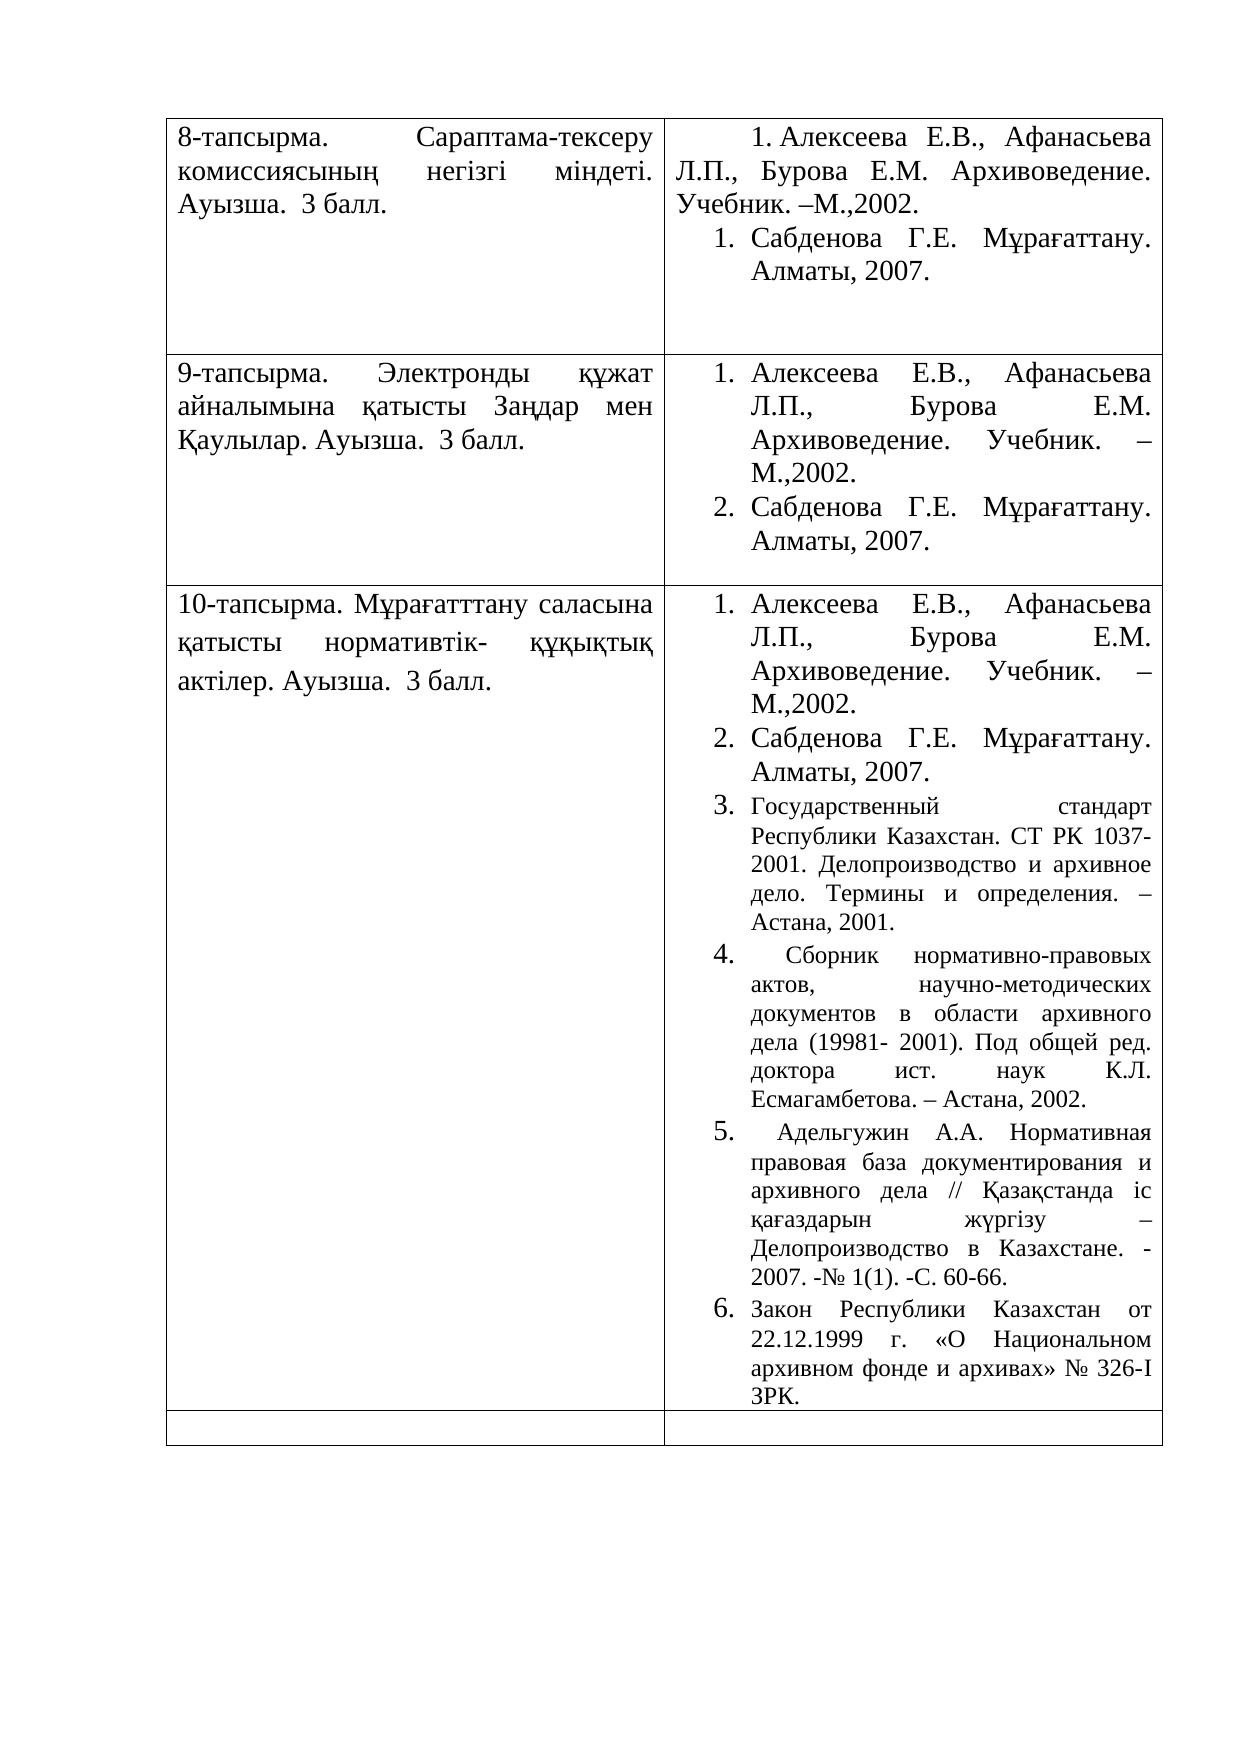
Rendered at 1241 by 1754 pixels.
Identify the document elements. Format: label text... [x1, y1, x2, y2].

table_cell 10-тапсырма. Мұрағатттану саласына қатысты нормативтік- құқықтық актілер. Ауызша. 3 балл. [167, 586, 664, 1410]
table_cell [167, 1411, 664, 1445]
table_cell Алексеева Е.В., Афанасьева Л.П., Бурова Е.М. Архивоведение. Учебник. –М.,2002. Сабденова Г.Е. Мұрағаттану. Алматы, 2007. [665, 119, 1162, 354]
table_cell 9-тапсырма. Электронды құжат айналымына қатысты Заңдар мен Қаулылар. Ауызша. 3 балл. [167, 355, 664, 585]
table_cell Алексеева Е.В., Афанасьева Л.П., Бурова Е.М. Архивоведение. Учебник. –М.,2002. Сабденова Г.Е. Мұрағаттану. Алматы, 2007. Государственный стандарт Республики Казахстан. СТ РК 1037-2001. Делопроизводство и архивное дело. Термины и определения. –Астана, 2001. Сборник нормативно-правовых актов, научно-методических документов в области архивного дела (19981- 2001). Под общей ред. доктора ист. наук К.Л. Есмагамбетова. – Астана, 2002. Адельгужин А.А. Нормативная правовая база документирования и архивного дела // Қазақстанда іс қағаздарын жүргізу – Делопроизводство в Казахстане. -2007. -№ 1(1). -С. 60-66. Закон Республики Казахстан от 22.12.1999 г. «О Национальном архивном фонде и архивах» № 326-I ЗРК. [665, 586, 1162, 1410]
table_cell Алексеева Е.В., Афанасьева Л.П., Бурова Е.М. Архивоведение. Учебник. –М.,2002. Сабденова Г.Е. Мұрағаттану. Алматы, 2007. [665, 355, 1162, 585]
table_cell [665, 1411, 1162, 1445]
table_cell 8-тапсырма. Сараптама-тексеру комиссиясының негізгі міндеті. Ауызша. 3 балл. [167, 119, 664, 354]
